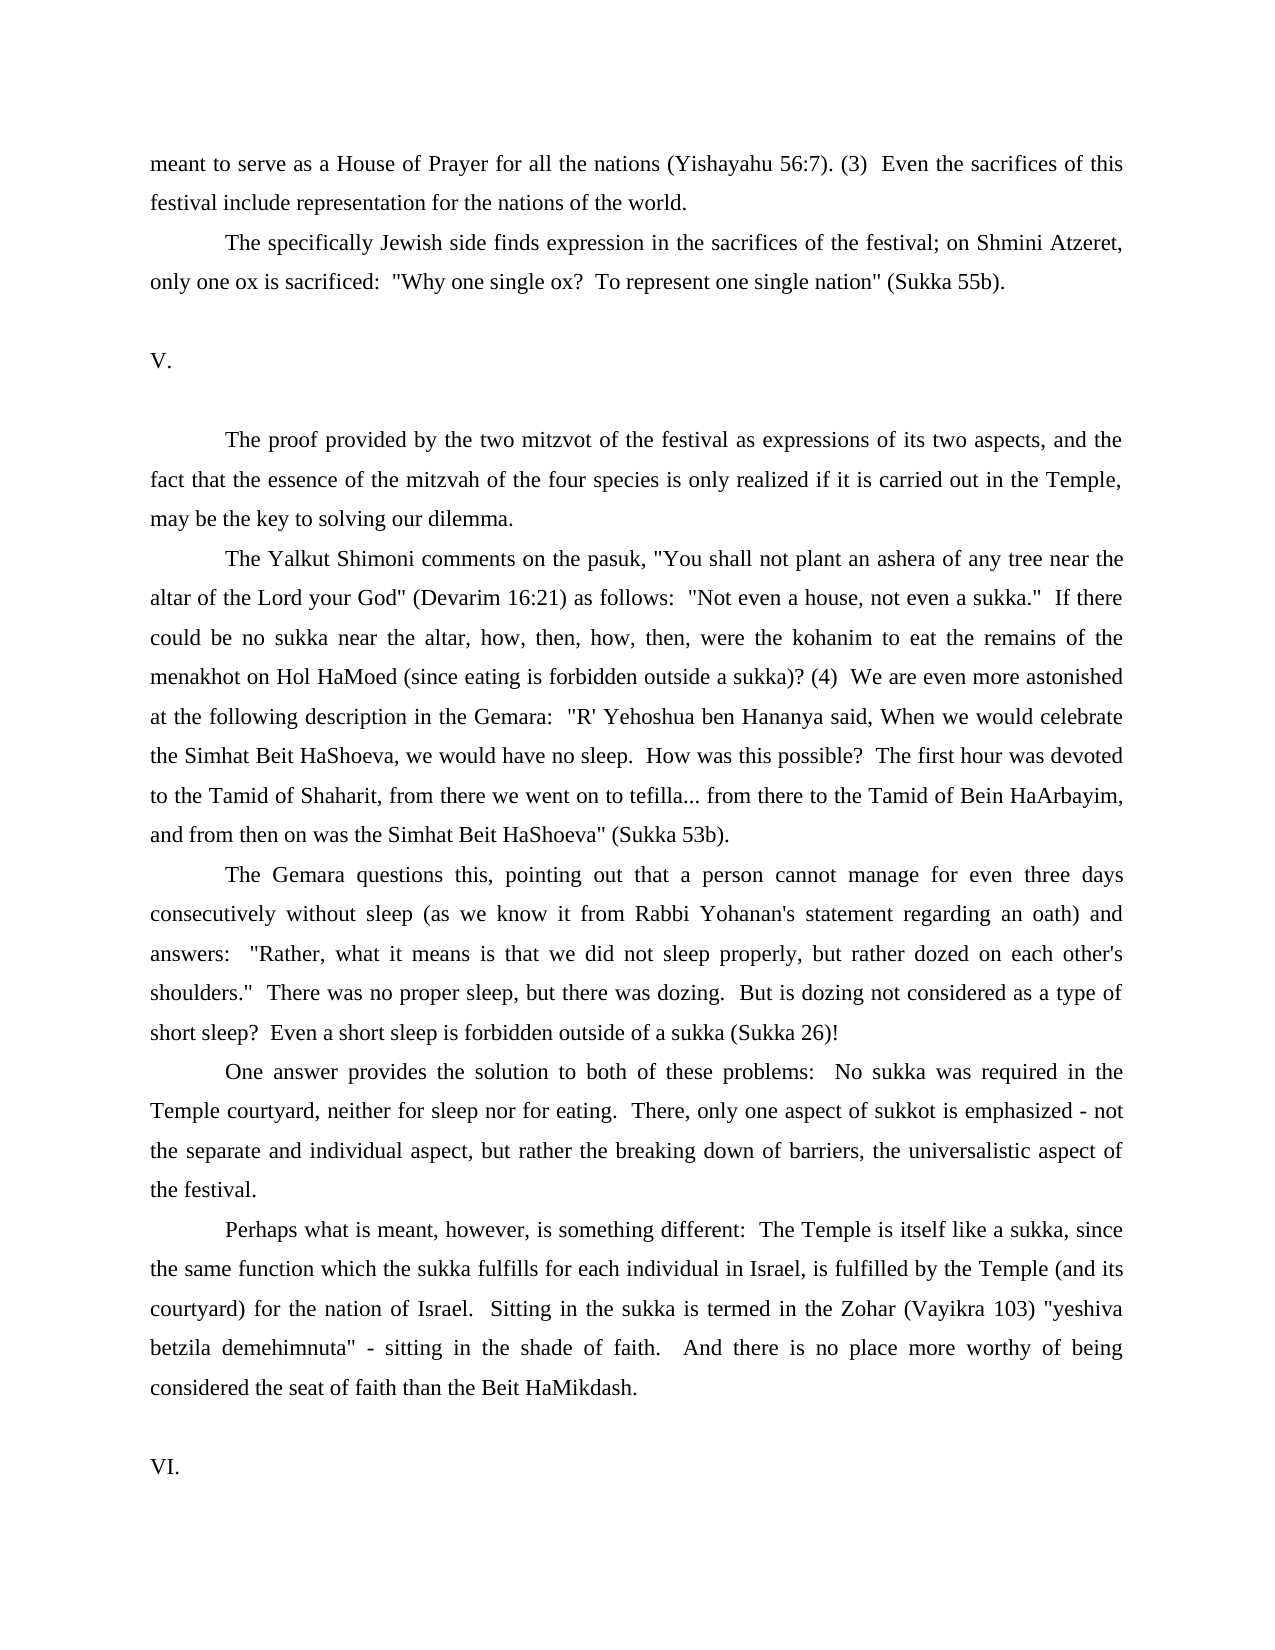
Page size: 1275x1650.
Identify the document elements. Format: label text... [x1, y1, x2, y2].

text V. [150, 347, 1125, 374]
text The Gemara questions this, pointing out that a person cannot manage for even three days consecutively without sleep (as we know it from Rabbi Yohanan's statement regarding an oath) and answers: "Rather, what it means is that we did not sleep properly, but rather dozed on each other's shoulders." There was no proper sleep, but there was dozing. But is dozing not considered as a type of short sleep? Even a short sleep is forbidden outside of a sukka (Sukka 26)! [150, 861, 1125, 1045]
text One answer provides the solution to both of these problems: No sukka was required in the Temple courtyard, neither for sleep nor for eating. There, only one aspect of sukkot is emphasized - not the separate and individual aspect, but rather the breaking down of barriers, the universalistic aspect of the festival. [150, 1058, 1125, 1203]
text The proof provided by the two mitzvot of the festival as expressions of its two aspects, and the fact that the essence of the mitzvah of the four species is only realized if it is carried out in the Temple, may be the key to solving our dilemma. [150, 426, 1125, 532]
text Perhaps what is meant, however, is something different: The Temple is itself like a sukka, since the same function which the sukka fulfills for each individual in Israel, is fulfilled by the Temple (and its courtyard) for the nation of Israel. Sitting in the sukka is termed in the Zohar (Vayikra 103) "yeshiva betzila demehimnuta" - sitting in the shade of faith. And there is no place more worthy of being considered the seat of faith than the Beit HaMikdash. [150, 1216, 1125, 1400]
text VI. [150, 1453, 1125, 1479]
text The Yalkut Shimoni comments on the pasuk, "You shall not plant an ashera of any tree near the altar of the Lord your God" (Devarim 16:21) as follows: "Not even a house, not even a sukka." If there could be no sukka near the altar, how, then, how, then, were the kohanim to eat the remains of the menakhot on Hol HaMoed (since eating is forbidden outside a sukka)? (4) We are even more astonished at the following description in the Gemara: "R' Yehoshua ben Hananya said, When we would celebrate the Simhat Beit HaShoeva, we would have no sleep. How was this possible? The first hour was devoted to the Tamid of Shaharit, from there we went on to tefilla... from there to the Tamid of Bein HaArbayim, and from then on was the Simhat Beit HaShoeva" (Sukka 53b). [150, 545, 1125, 847]
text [150, 150, 1125, 216]
text The specifically Jewish side finds expression in the sacrifices of the festival; on Shmini Atzeret, only one ox is sacrificed: "Why one single ox? To represent one single nation" (Sukka 55b). [150, 229, 1125, 295]
